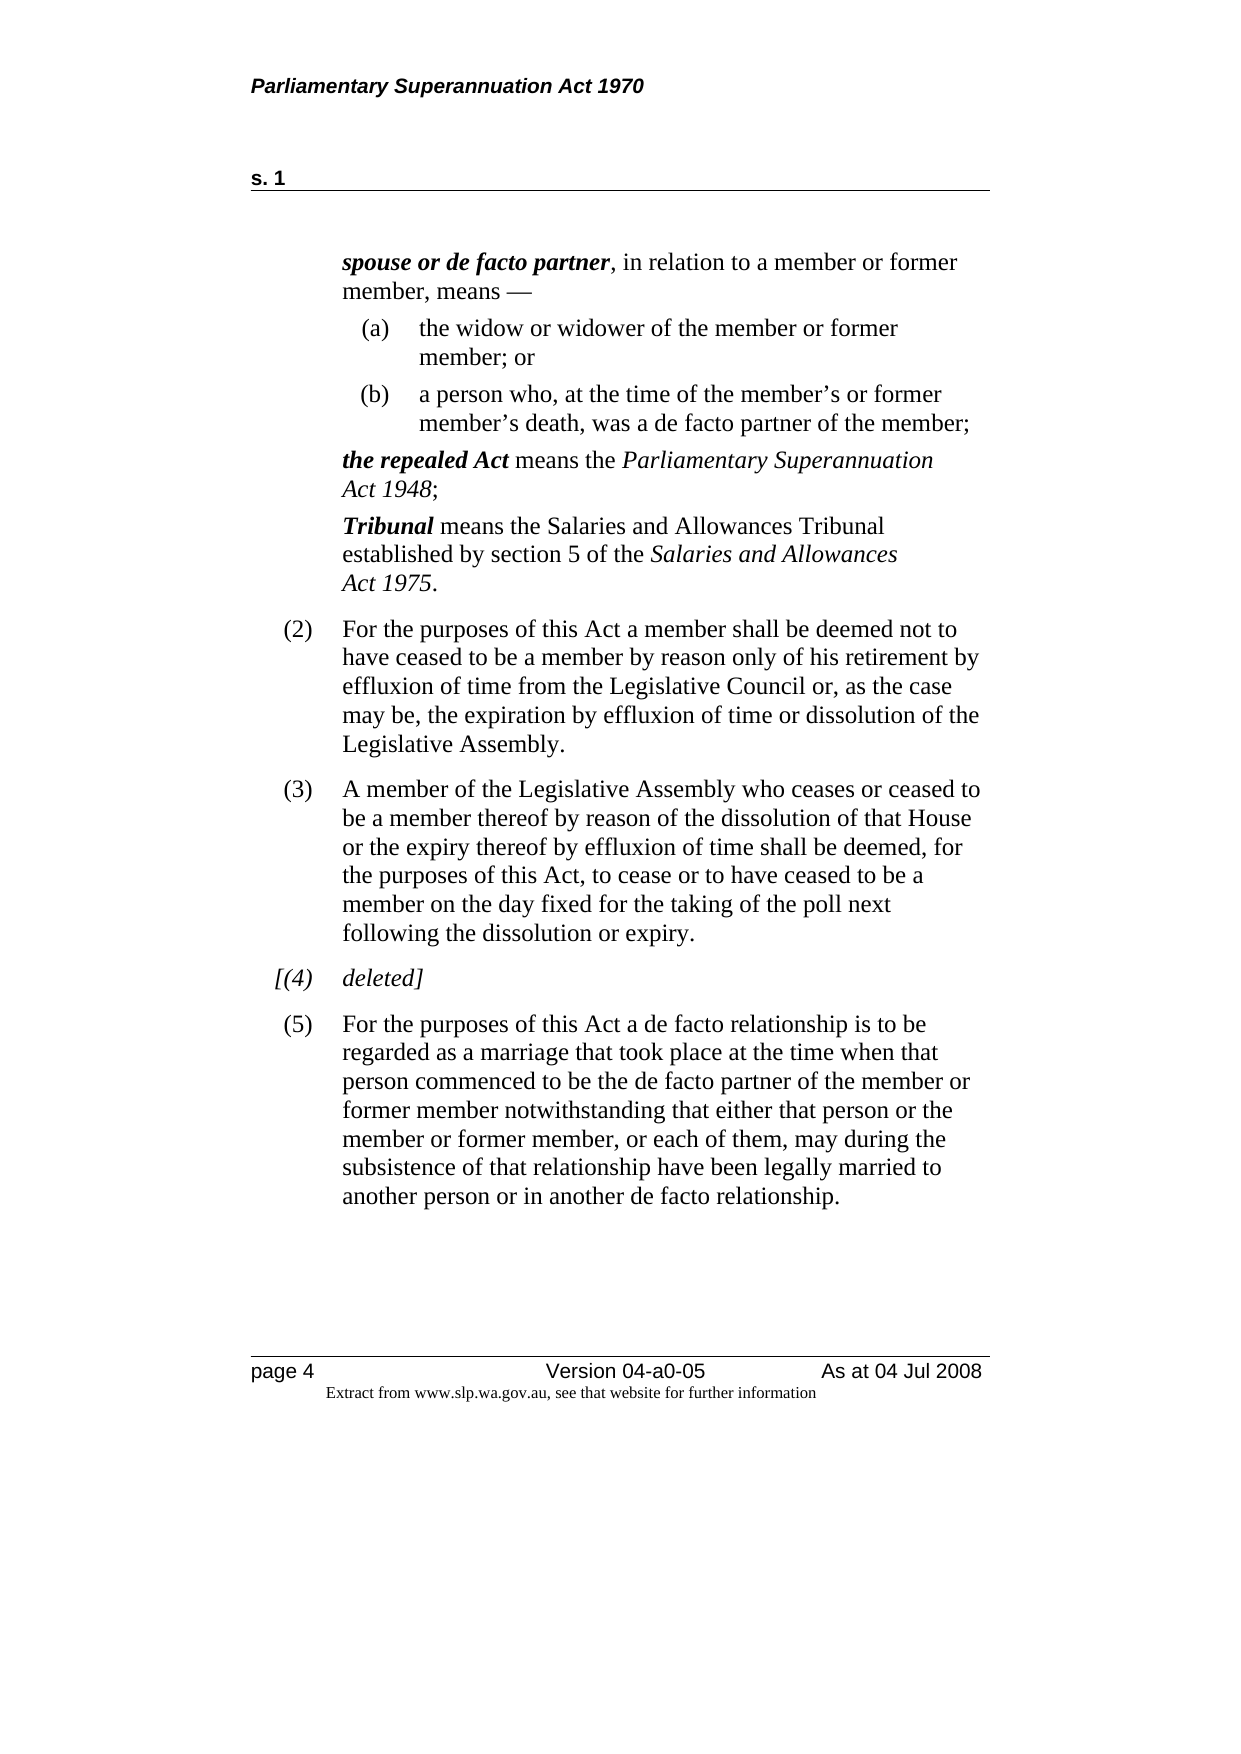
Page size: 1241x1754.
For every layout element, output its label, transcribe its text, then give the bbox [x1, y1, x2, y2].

text (5) For the purposes of this Act a de facto relationship is to be regarded as a marriage that took place at the time when that person commenced to be the de facto partner of the member or former member notwithstanding that either that person or the member or former member, or each of them, may during the subsistence of that relationship have been legally married to another person or in another de facto relationship. [251, 1009, 990, 1210]
text (b) a person who, at the time of the member’s or former member’s death, was a de facto partner of the member; [251, 379, 990, 437]
text the repealed Act means the Parliamentary Superannuation Act 1948; [251, 445, 990, 502]
text Tribunal means the Salaries and Allowances Tribunal established by section 5 of the Salaries and Allowances Act 1975. [251, 511, 990, 597]
text (3) A member of the Legislative Assembly who ceases or ceased to be a member thereof by reason of the dissolution of that House or the expiry thereof by effluxion of time shall be deemed, for the purposes of this Act, to cease or to have ceased to be a member on the day fixed for the taking of the poll next following the dissolution or expiry. [251, 774, 990, 947]
text (2) For the purposes of this Act a member shall be deemed not to have ceased to be a member by reason only of his retirement by effluxion of time from the Legislative Council or, as the case may be, the expiration by effluxion of time or dissolution of the Legislative Assembly. [251, 614, 990, 757]
text [(4) deleted] [251, 963, 990, 992]
text (a) the widow or widower of the member or former member; or [251, 313, 990, 371]
text spouse or de facto partner, in relation to a member or former member, means — [251, 247, 990, 305]
